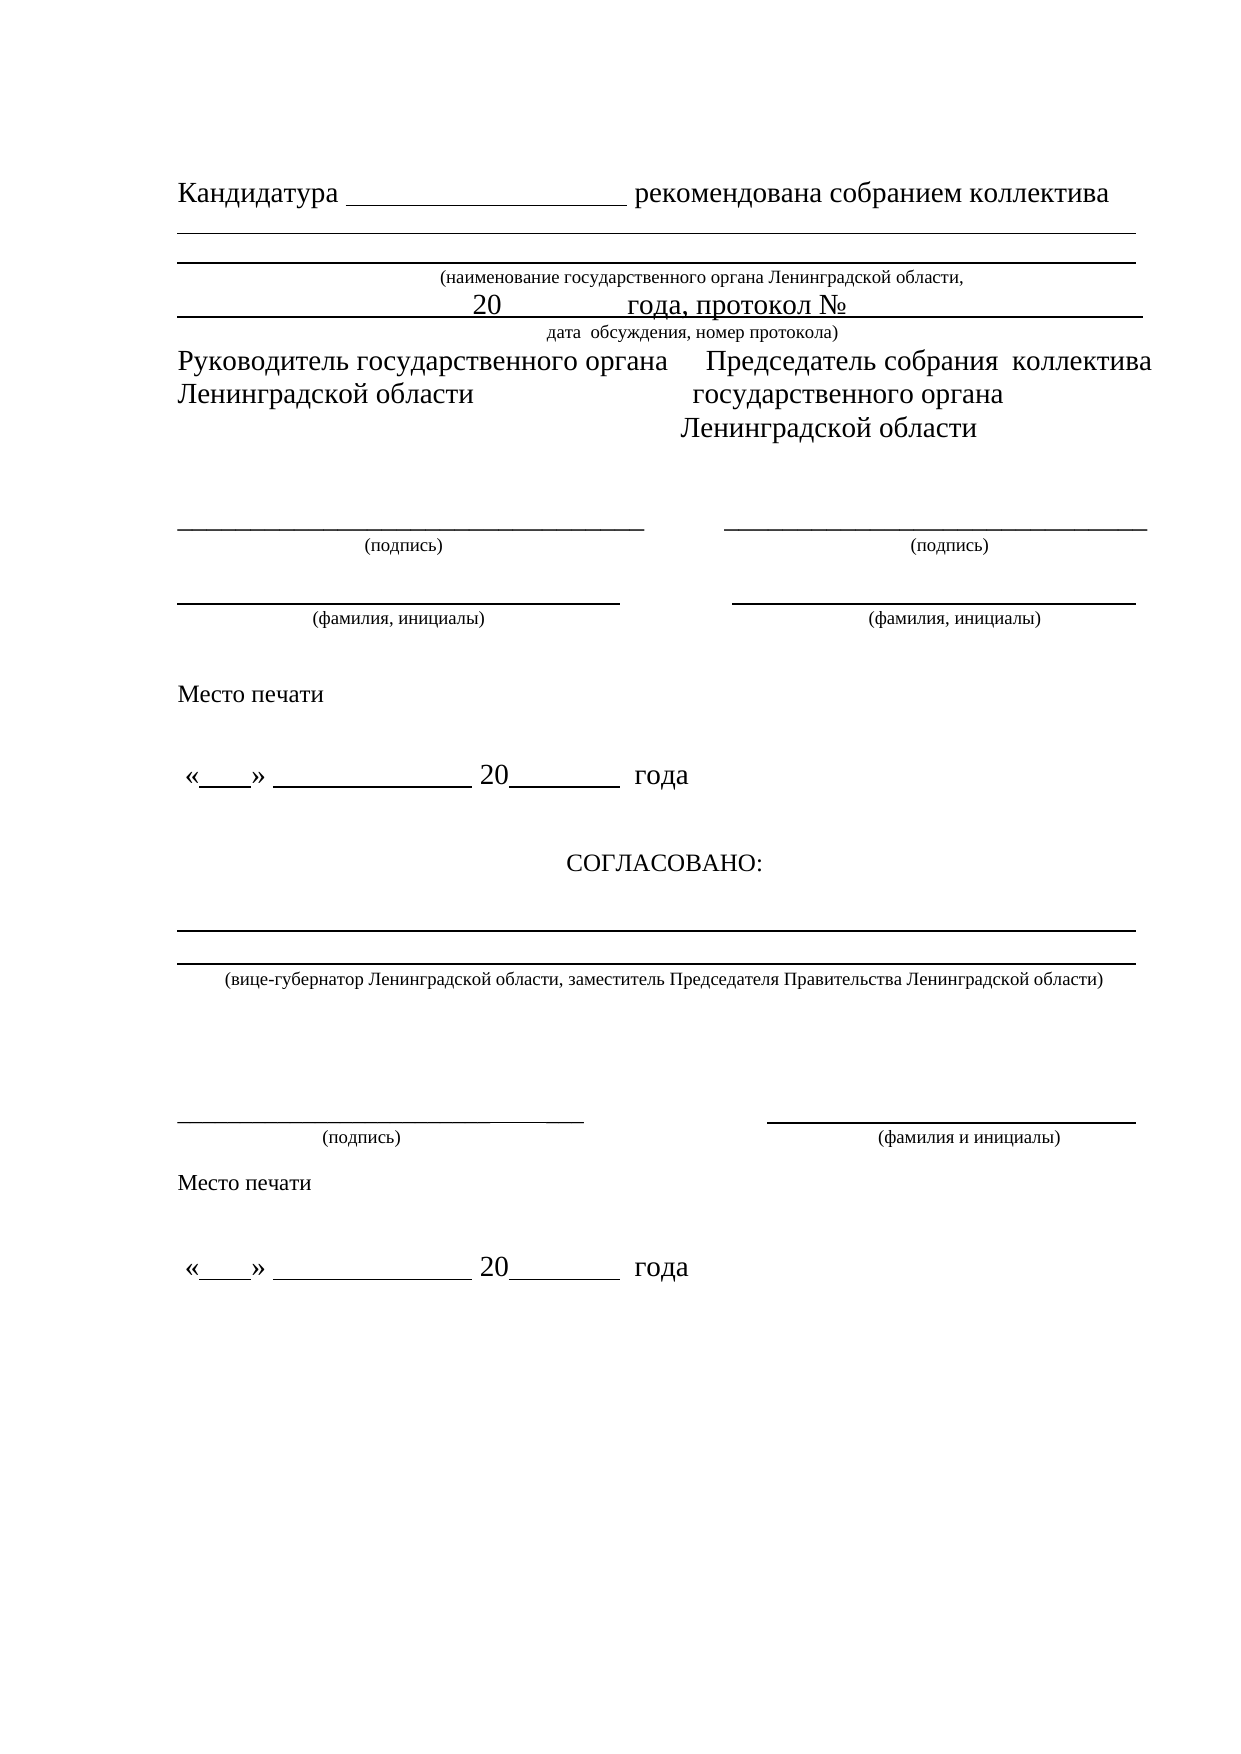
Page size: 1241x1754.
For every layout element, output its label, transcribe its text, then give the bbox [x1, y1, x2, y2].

text Руководитель государственного органа Председатель собрания коллектива Ленинградской области государственного органа [177, 343, 1152, 410]
text дата обсуждения, номер протокола) [177, 321, 1152, 343]
text « » 20 года [177, 757, 1152, 791]
text (фамилия, инициалы) (фамилия, инициалы) [177, 607, 1152, 629]
text Место печати [177, 679, 1152, 708]
text Ленинградской области [177, 410, 1152, 443]
text 20 года, протокол № [177, 287, 1152, 321]
text Кандидатура рекомендована собранием коллектива [177, 176, 1152, 209]
text (подпись) (фамилия и инициалы) [177, 1126, 1152, 1147]
text СОГЛАСОВАНО: [177, 848, 1152, 877]
text (вице-губернатор Ленинградской области, заместитель Председателя Правительства Ленинградской области) [177, 967, 1152, 989]
text (подпись) (подпись) [177, 534, 1152, 556]
text « » 20 года [177, 1249, 1152, 1283]
text (наименование государственного органа Ленинградской области, [177, 266, 1152, 287]
text _________________________ ___ [177, 1097, 1152, 1126]
text ________________________________ _____________________________ [177, 500, 1152, 534]
text Место печати [177, 1169, 1152, 1195]
